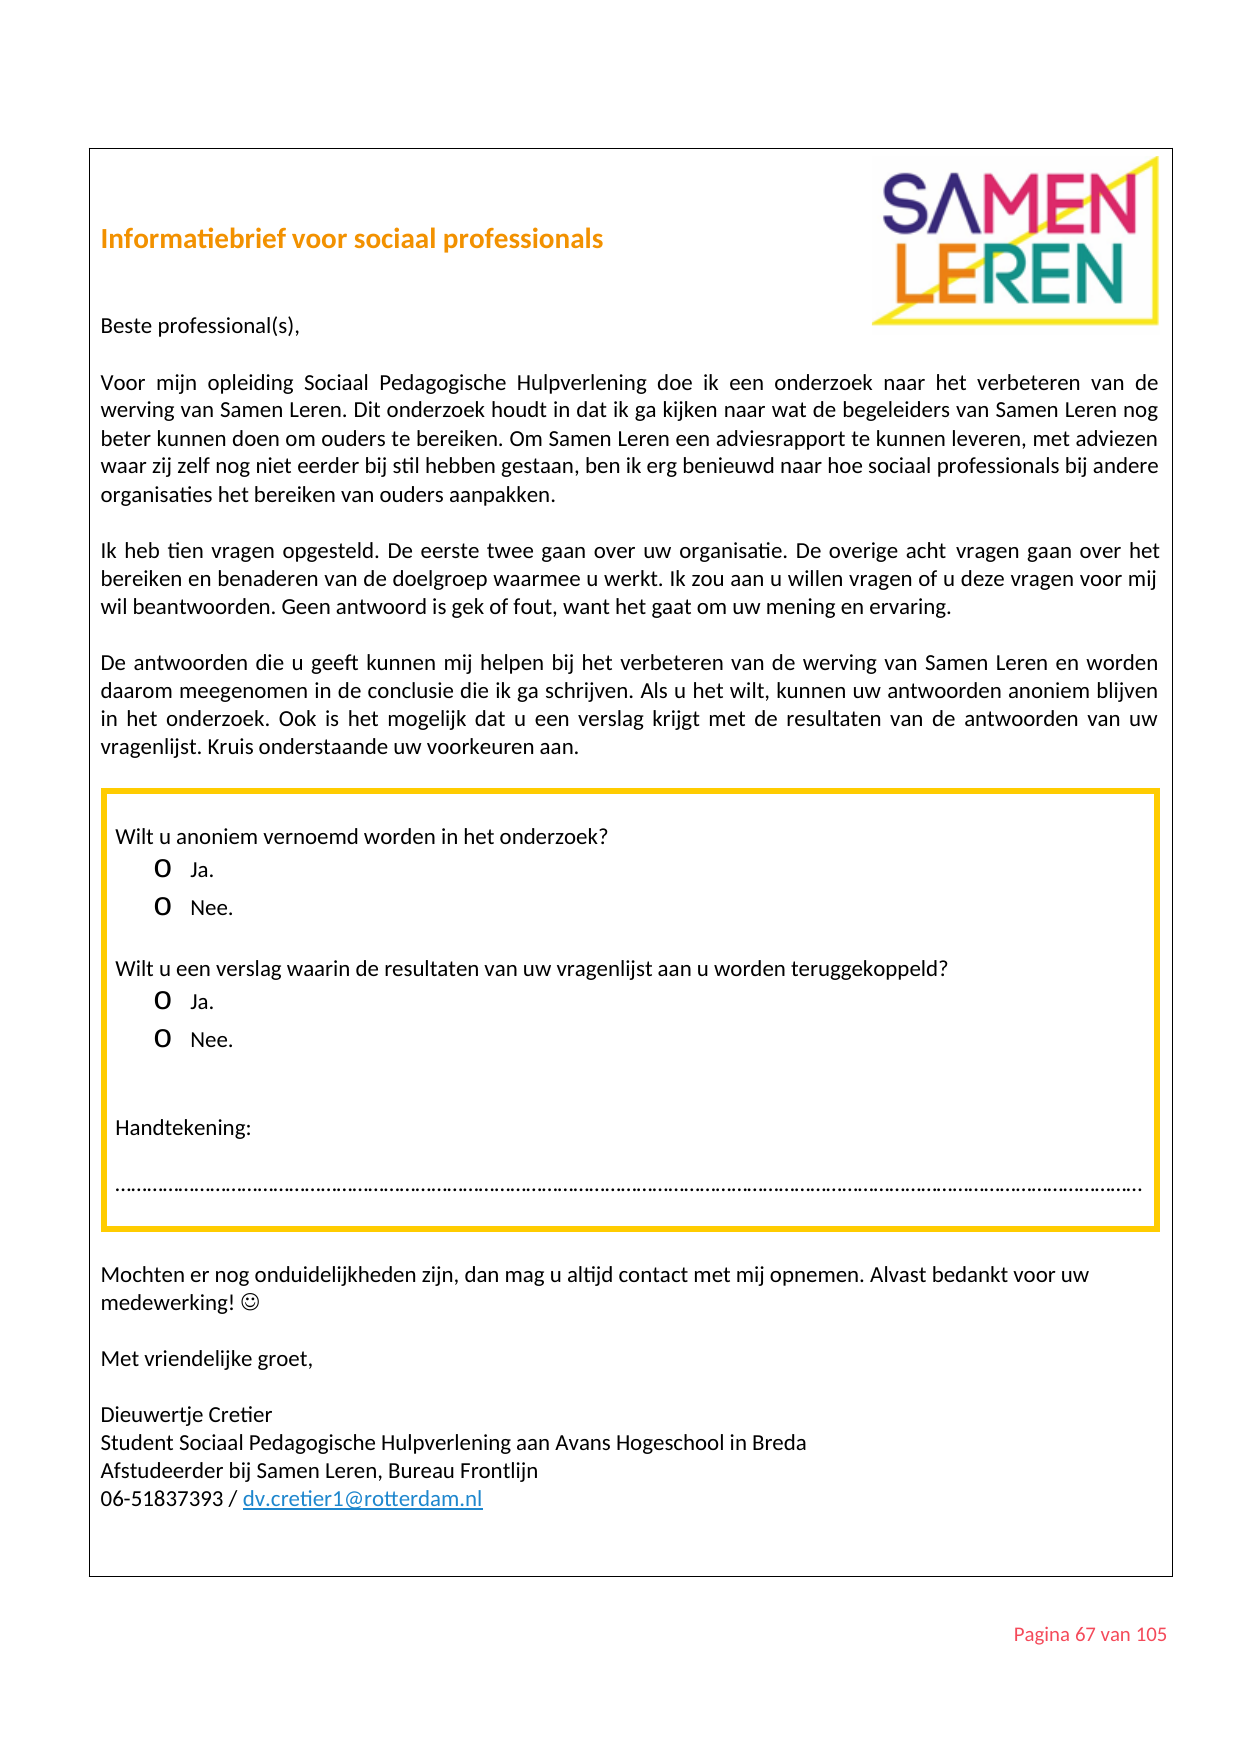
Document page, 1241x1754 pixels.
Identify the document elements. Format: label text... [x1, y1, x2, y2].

picture [871, 156, 1170, 335]
